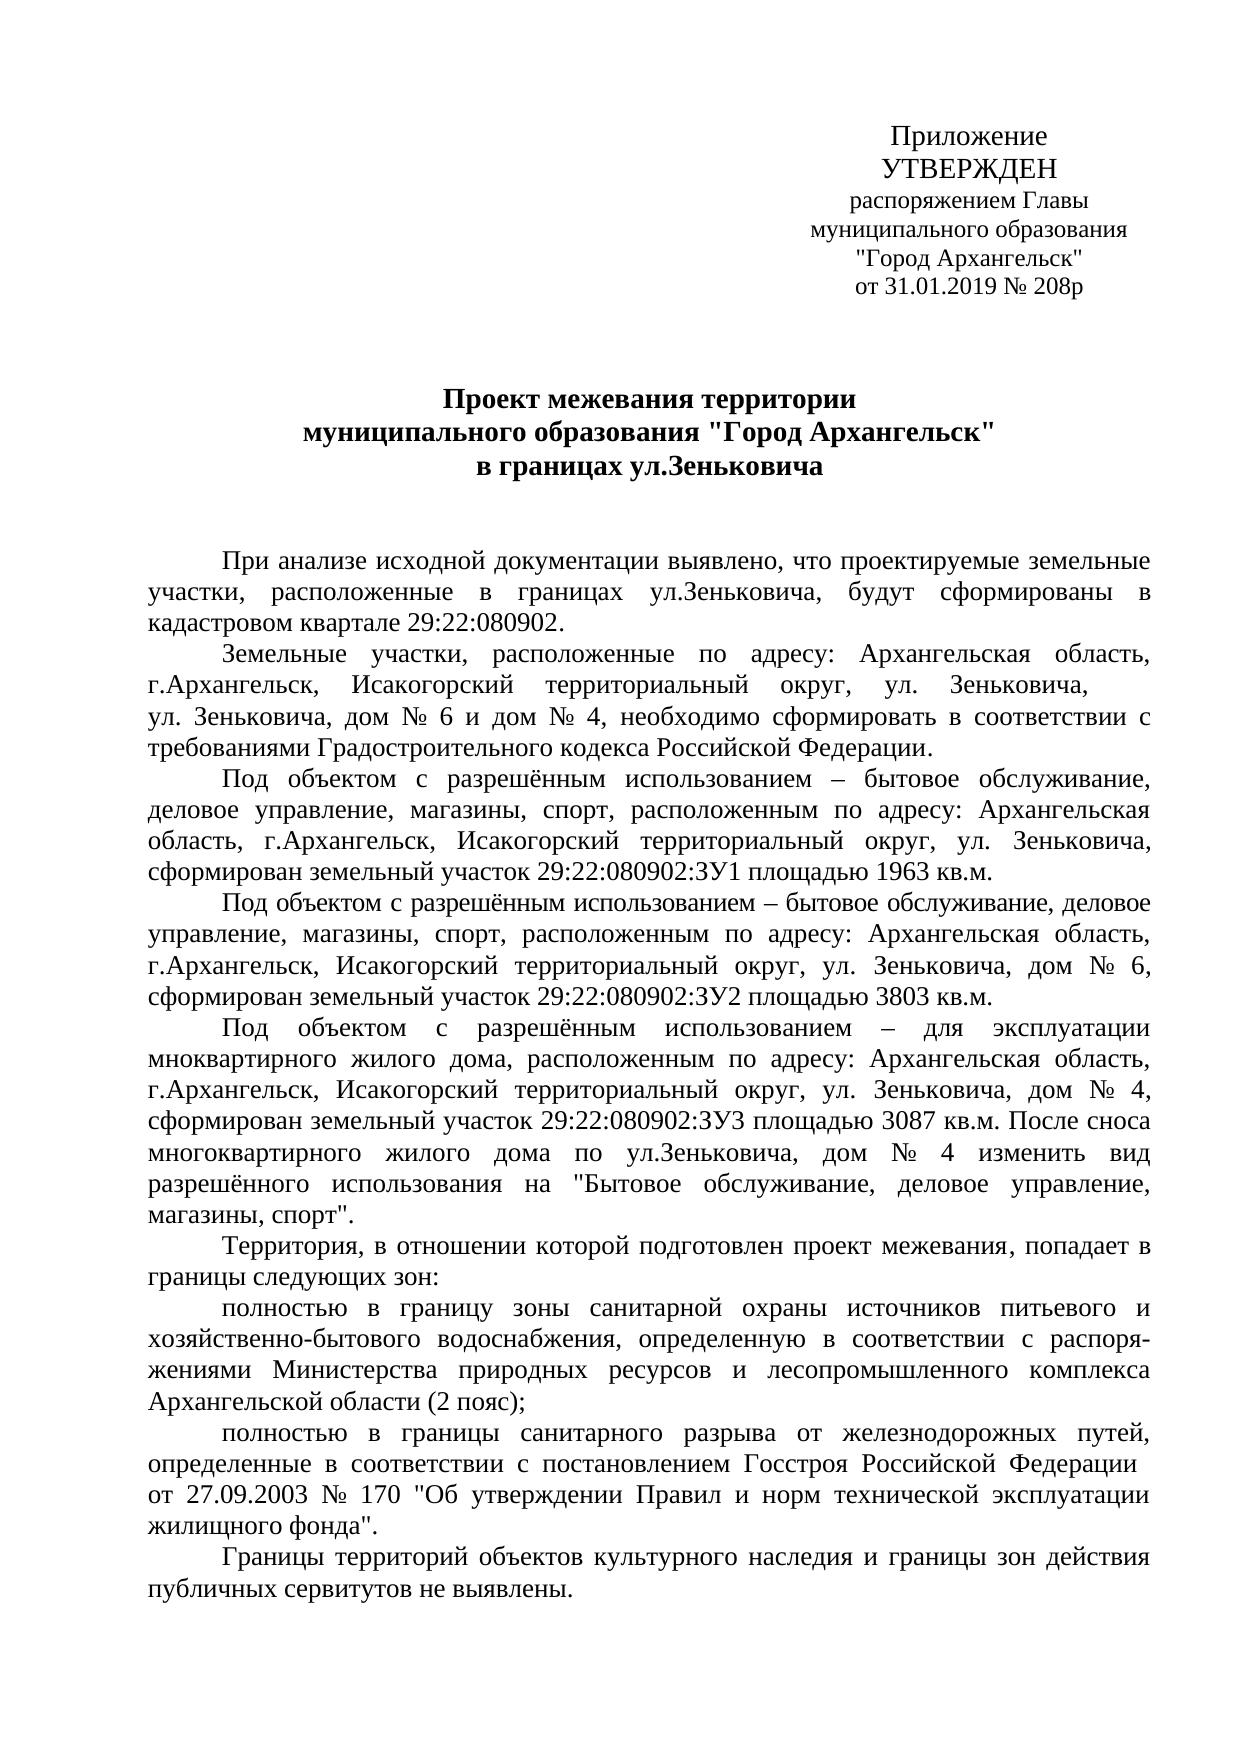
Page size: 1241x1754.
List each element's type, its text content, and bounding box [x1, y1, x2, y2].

text Границы территорий объектов культурного наследия и границы зон действия публичных сервитутов не выявлены. [148, 1541, 1152, 1603]
text Территория, в отношении которой подготовлен проект межевания, попадает в границы следующих зон: [148, 1229, 1152, 1291]
table_cell распоряжением Главы муниципального образования "Город Архангельск" от 31.01.2019 № 208р [757, 185, 1181, 314]
text Земельные участки, расположенные по адресу: Архангельская область, г.Архангельск, Исакогорский территориальный округ, ул. Зеньковича, ул. Зеньковича, дом № 6 и дом № 4, необходимо сформировать в соответствии с требованиями Градостроительного кодекса Российской Федерации. [148, 637, 1152, 762]
text Под объектом с разрешённым использованием – бытовое обслуживание, деловое управление, магазины, спорт, расположенным по адресу: Архангельская область, г.Архангельск, Исакогорский территориальный округ, ул. Зеньковича, дом № 6, сформирован земельный участок 29:22:080902:ЗУ2 площадью 3803 кв.м. [148, 886, 1152, 1011]
text При анализе исходной документации выявлено, что проектируемые земельные участки, расположенные в границах ул.Зеньковича, будут сформированы в кадастровом квартале 29:22:080902. [148, 544, 1152, 637]
text полностью в границы санитарного разрыва от железнодорожных путей, определенные в соответствии с постановлением Госстроя Российской Федерации от 27.09.2003 № 170 "Об утверждении Правил и норм технической эксплуатации жилищного фонда". [148, 1416, 1152, 1541]
text Проект межевания территории [118, 381, 1181, 414]
text Под объектом с разрешённым использованием – бытовое обслуживание, деловое управление, магазины, спорт, расположенным по адресу: Архангельская область, г.Архангельск, Исакогорский территориальный округ, ул. Зеньковича, сформирован земельный участок 29:22:080902:ЗУ1 площадью 1963 кв.м. [148, 762, 1152, 886]
text полностью в границу зоны санитарной охраны источников питьевого и хозяйственно-бытового водоснабжения, определенную в соответствии с распоря-жениями Министерства природных ресурсов и лесопромышленного комплекса Архангельской области (2 пояс); [148, 1291, 1152, 1416]
text муниципального образования "Город Архангельск" [118, 414, 1181, 448]
text Под объектом с разрешённым использованием – для эксплуатации мноквартирного жилого дома, расположенным по адресу: Архангельская область, г.Архангельск, Исакогорский территориальный округ, ул. Зеньковича, дом № 4, сформирован земельный участок 29:22:080902:ЗУ3 площадью 3087 кв.м. После сноса многоквартирного жилого дома по ул.Зеньковича, дом № 4 изменить вид разрешённого использования на "Бытовое обслуживание, деловое управление, магазины, спорт". [148, 1011, 1152, 1229]
text в границах ул.Зеньковича [118, 448, 1181, 515]
table_header Приложение УТВЕРЖДЕН [757, 118, 1181, 185]
